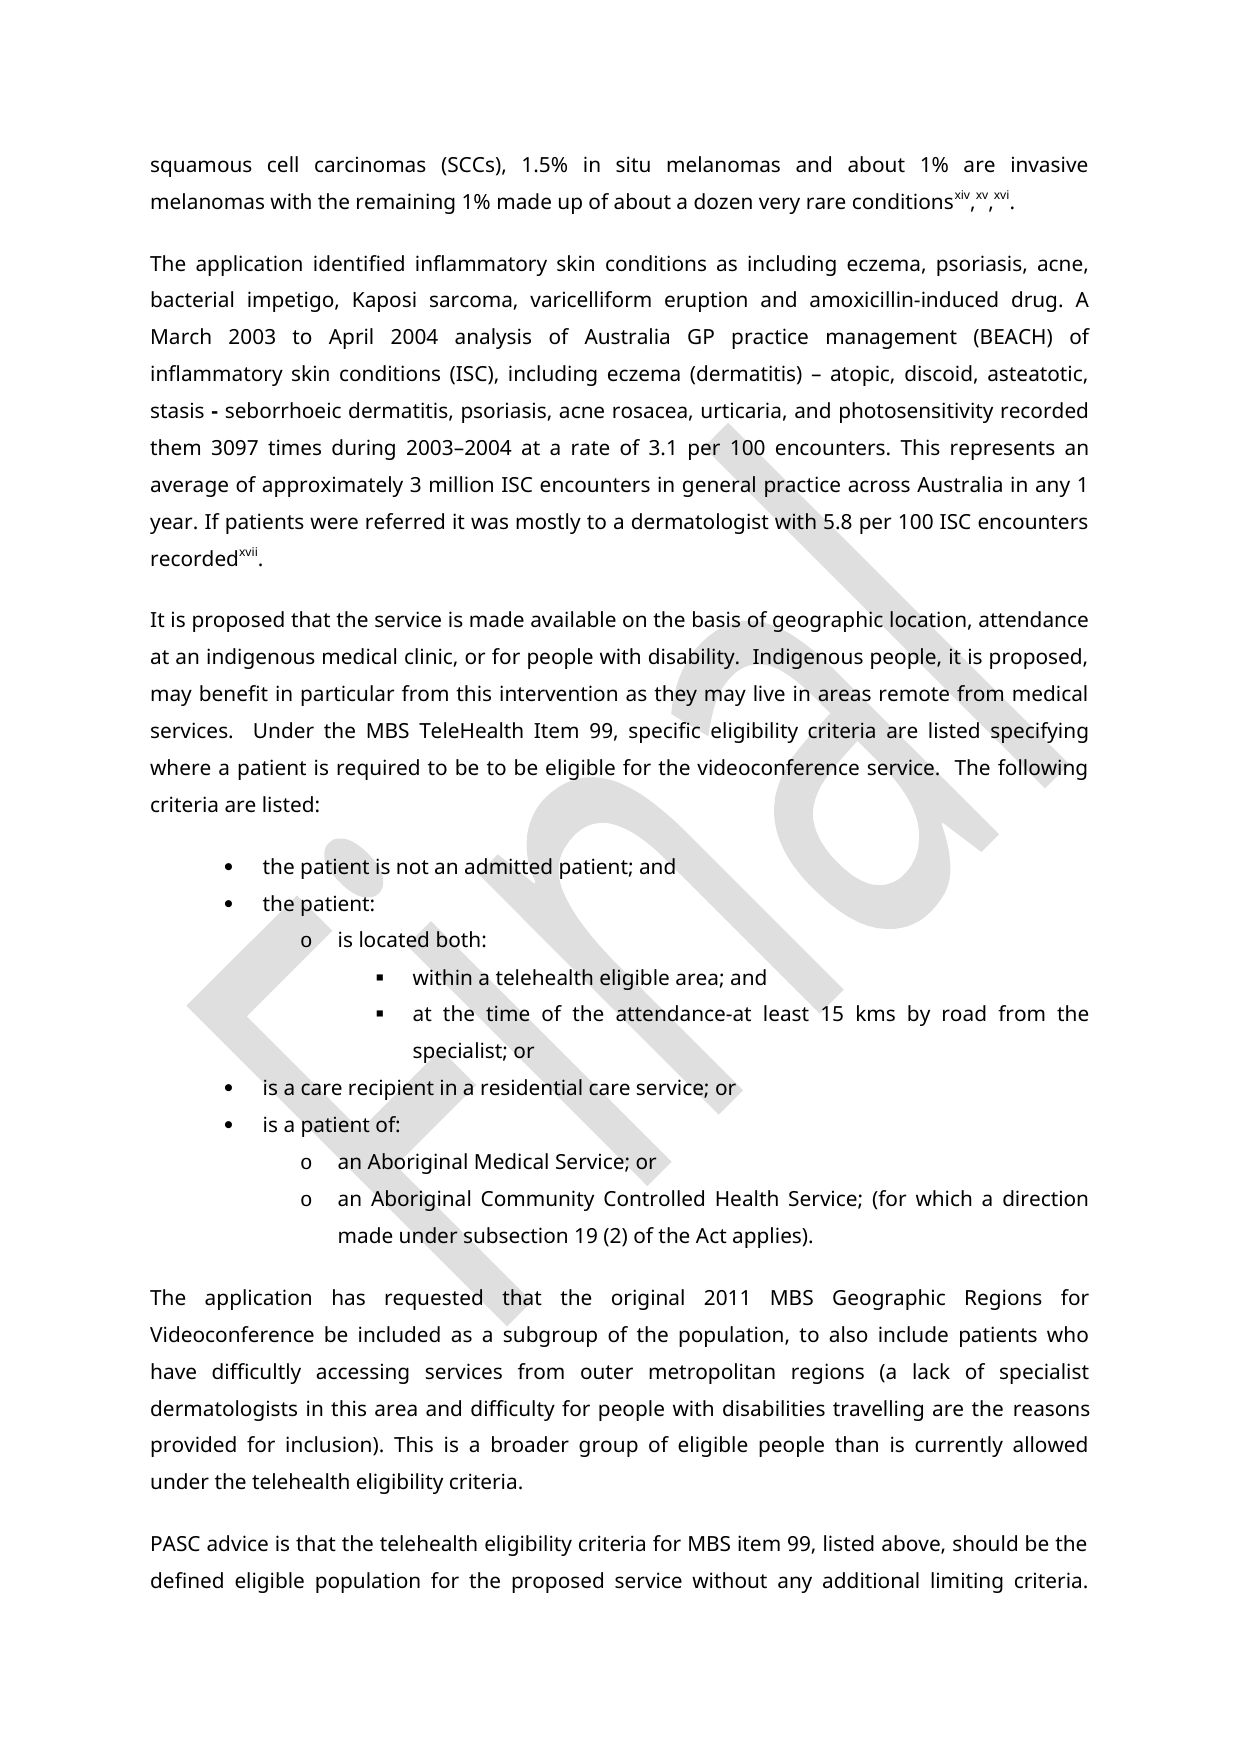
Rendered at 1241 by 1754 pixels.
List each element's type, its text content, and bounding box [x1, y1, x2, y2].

list an Aboriginal Community Controlled Health Service; (for which a direction made under subsection 19 (2) of the Act applies). [300, 1184, 1090, 1249]
list is a care recipient in a residential care service; or [225, 1073, 1090, 1102]
text The application identified inflammatory skin conditions as including eczema, psoriasis, acne, bacterial impetigo, Kaposi sarcoma, varicelliform eruption and amoxicillin-induced drug. A March 2003 to April 2004 analysis of Australia GP practice management (BEACH) of inflammatory skin conditions (ISC), including eczema (dermatitis) – atopic, discoid, asteatotic, stasis - seborrhoeic dermatitis, psoriasis, acne rosacea, urticaria, and photosensitivity recorded them 3097 times during 2003–2004 at a rate of 3.1 per 100 encounters. This represents an average of approximately 3 million ISC encounters in general practice across Australia in any 1 year. If patients were referred it was mostly to a dermatologist with 5.8 per 100 ISC encounters recorded. [150, 249, 1090, 572]
list an Aboriginal Medical Service; or [300, 1147, 1090, 1176]
text The application has requested that the original 2011 MBS Geographic Regions for Videoconference be included as a subgroup of the population, to also include patients who have difficultly accessing services from outer metropolitan regions (a lack of specialist dermatologists in this area and difficulty for people with disabilities travelling are the reasons provided for inclusion). This is a broader group of eligible people than is currently allowed under the telehealth eligibility criteria. [150, 1283, 1090, 1496]
list the patient is not an admitted patient; and [225, 852, 1090, 880]
list at the time of the attendance-at least 15 kms by road from the specialist; or [375, 999, 1090, 1065]
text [150, 150, 1090, 215]
list is a patient of: [225, 1110, 1090, 1139]
text It is proposed that the service is made available on the basis of geographic location, attendance at an indigenous medical clinic, or for people with disability. Indigenous people, it is proposed, may benefit in particular from this intervention as they may live in areas remote from medical services. Under the MBS TeleHealth Item 99, specific eligibility criteria are listed specifying where a patient is required to be to be eligible for the videoconference service. The following criteria are listed: [150, 606, 1090, 818]
list is located both: [300, 926, 1090, 954]
list the patient: [225, 889, 1090, 917]
list within a telehealth eligible area; and [375, 963, 1090, 991]
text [150, 1529, 1090, 1594]
